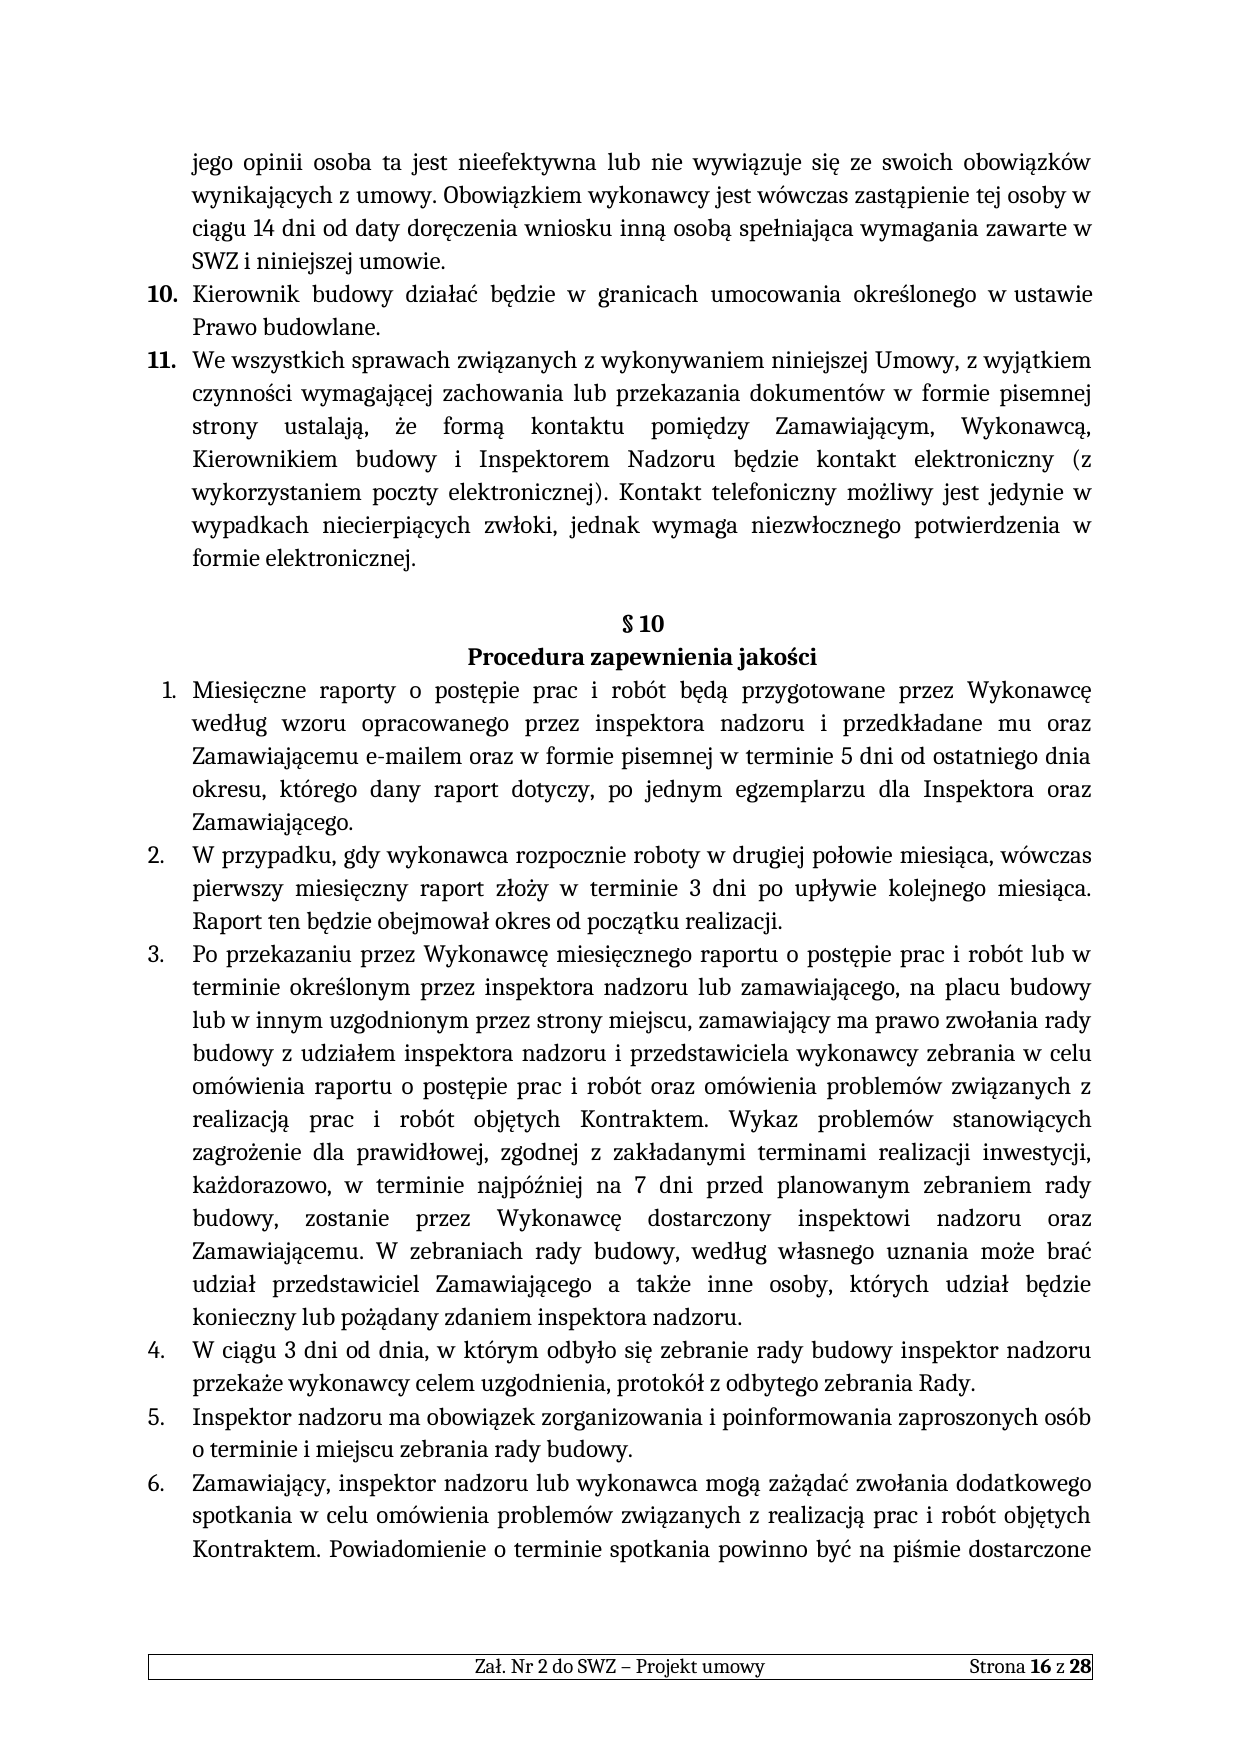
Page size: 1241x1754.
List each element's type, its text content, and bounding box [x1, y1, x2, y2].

list Po przekazaniu przez Wykonawcę miesięcznego raportu o postępie prac i robót lub w terminie określonym przez inspektora nadzoru lub zamawiającego, na placu budowy lub w innym uzgodnionym przez strony miejscu, zamawiający ma prawo zwołania rady budowy z udziałem inspektora nadzoru i przedstawiciela wykonawcy zebrania w celu omówienia raportu o postępie prac i robót oraz omówienia problemów związanych z realizacją prac i robót objętych Kontraktem. Wykaz problemów stanowiących zagrożenie dla prawidłowej, zgodnej z zakładanymi terminami realizacji inwestycji, każdorazowo, w terminie najpóźniej na 7 dni przed planowanym zebraniem rady budowy, zostanie przez Wykonawcę dostarczony inspektowi nadzoru oraz Zamawiającemu. W zebraniach rady budowy, według własnego uznania może brać udział przedstawiciel Zamawiającego a także inne osoby, których udział będzie konieczny lub pożądany zdaniem inspektora nadzoru. [148, 940, 1093, 1332]
list Kierownik budowy działać będzie w granicach umocowania określonego w ustawie Prawo budowlane. [148, 280, 1093, 341]
list Miesięczne raporty o postępie prac i robót będą przygotowane przez Wykonawcę według wzoru opracowanego przez inspektora nadzoru i przedkładane mu oraz Zamawiającemu e-mailem oraz w formie pisemnej w terminie 5 dni od ostatniego dnia okresu, którego dany raport dotyczy, po jednym egzemplarzu dla Inspektora oraz Zamawiającego. [162, 676, 1093, 837]
text § 10 [192, 610, 1093, 639]
list We wszystkich sprawach związanych z wykonywaniem niniejszej Umowy, z wyjątkiem czynności wymagającej zachowania lub przekazania dokumentów w formie pisemnej strony ustalają, że formą kontaktu pomiędzy Zamawiającym, Wykonawcą, Kierownikiem budowy i Inspektorem Nadzoru będzie kontakt elektroniczny (z wykorzystaniem poczty elektronicznej). Kontakt telefoniczny możliwy jest jedynie w wypadkach niecierpiących zwłoki, jednak wymaga niezwłocznego potwierdzenia w formie elektronicznej. [148, 346, 1093, 573]
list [148, 148, 1093, 275]
text Procedura zapewnienia jakości [192, 643, 1093, 672]
list W ciągu 3 dni od dnia, w którym odbyło się zebranie rady budowy inspektor nadzoru przekaże wykonawcy celem uzgodnienia, protokół z odbytego zebrania Rady. [148, 1336, 1093, 1398]
list Inspektor nadzoru ma obowiązek zorganizowania i poinformowania zaproszonych osób o terminie i miejscu zebrania rady budowy. [148, 1402, 1093, 1464]
list W przypadku, gdy wykonawca rozpocznie roboty w drugiej połowie miesiąca, wówczas pierwszy miesięczny raport złoży w terminie 3 dni po upływie kolejnego miesiąca. Raport ten będzie obejmował okres od początku realizacji. [148, 841, 1093, 936]
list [148, 1468, 1093, 1563]
